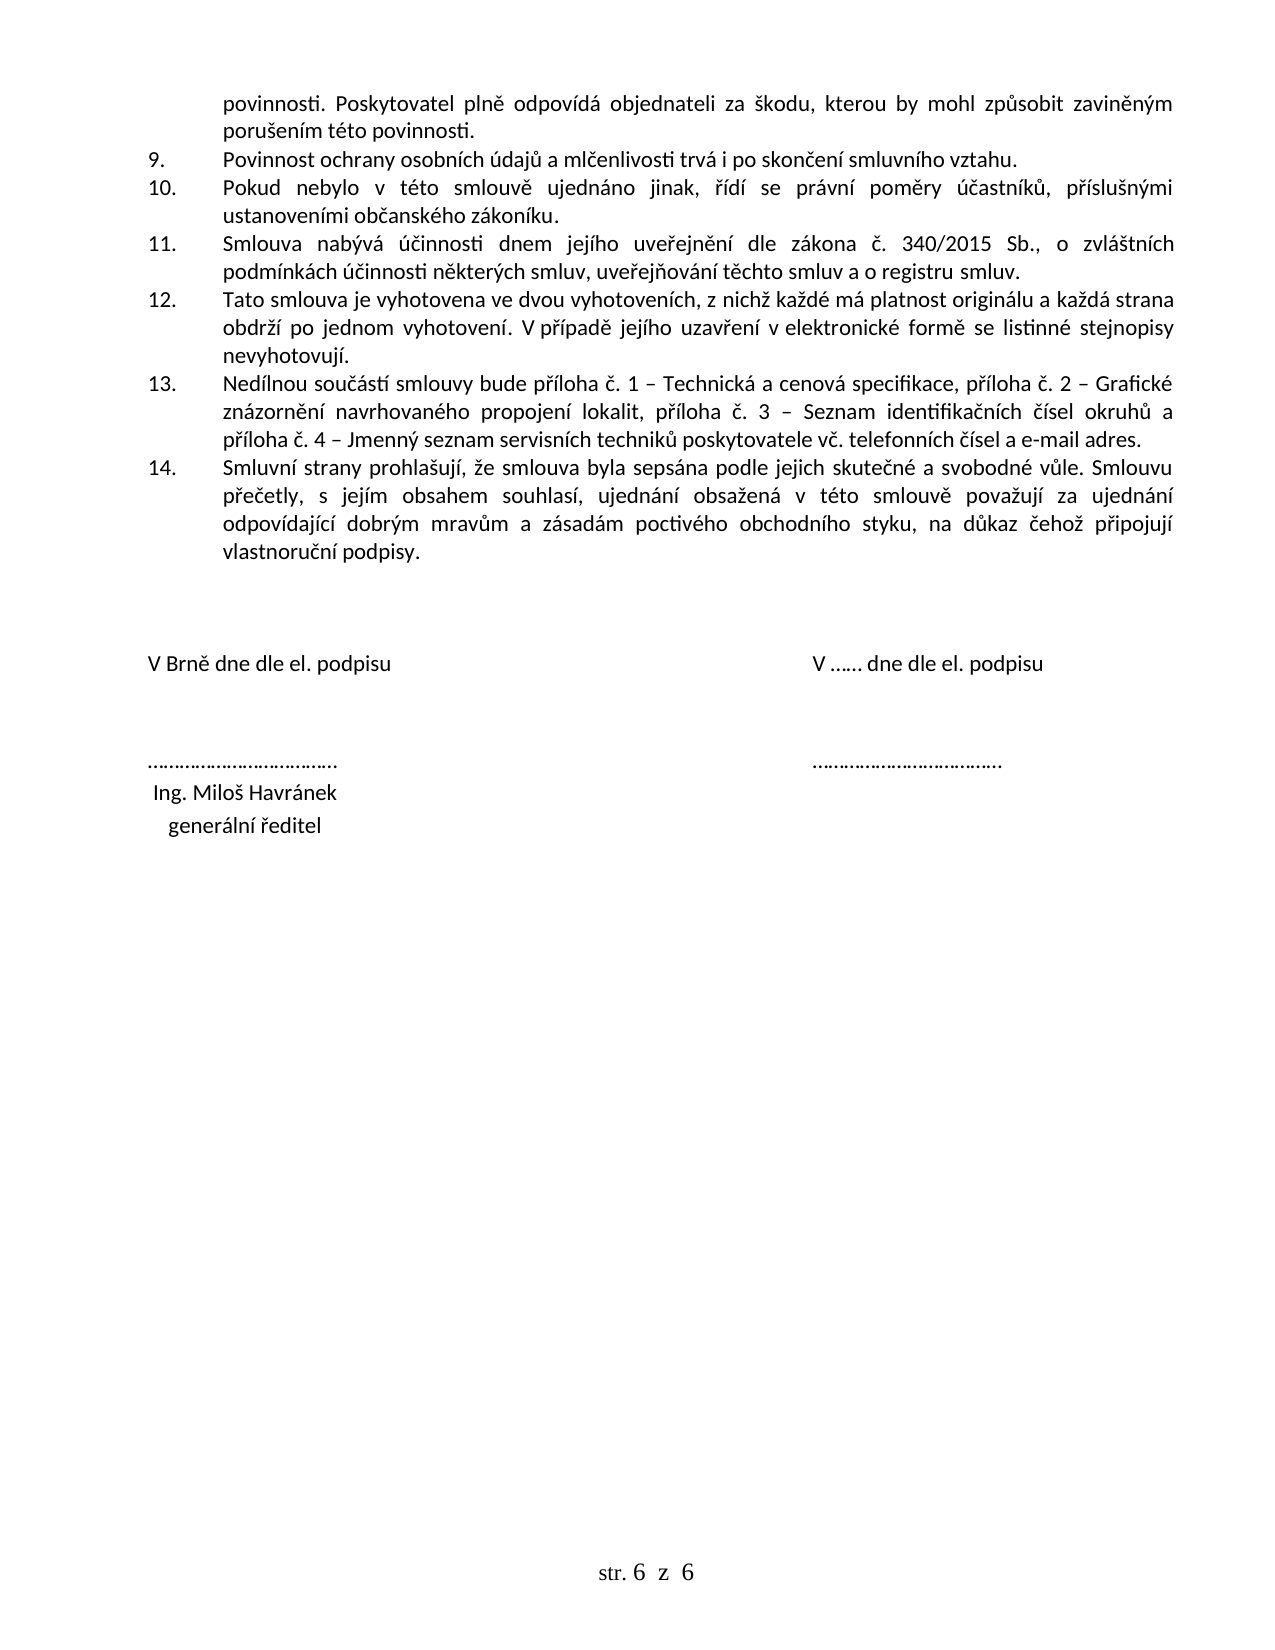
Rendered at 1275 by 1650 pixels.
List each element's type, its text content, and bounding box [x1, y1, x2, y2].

list Pokud nebylo v této smlouvě ujednáno jinak, řídí se právní poměry účastníků, příslušnými ustanoveními občanského zákoníku. [148, 173, 1174, 229]
list Nedílnou součástí smlouvy bude příloha č. 1 – Technická a cenová specifikace, příloha č. 2 – Grafické znázornění navrhovaného propojení lokalit, příloha č. 3 – Seznam identifikačních čísel okruhů a příloha č. 4 – Jmenný seznam servisních techniků poskytovatele vč. telefonních čísel a e-mail adres. [148, 369, 1174, 453]
text V Brně dne dle el. podpisu V …… dne dle el. podpisu [148, 649, 1174, 677]
list Smluvní strany prohlašují, že smlouva byla sepsána podle jejich skutečné a svobodné vůle. Smlouvu přečetly, s jejím obsahem souhlasí, ujednání obsažená v této smlouvě považují za ujednání odpovídající dobrým mravům a zásadám poctivého obchodního styku, na důkaz čehož připojují vlastnoruční podpisy. [148, 453, 1174, 565]
list Povinnost ochrany osobních údajů a mlčenlivosti trvá i po skončení smluvního vztahu. [148, 145, 1174, 173]
text ……………………………… ……………………………… [148, 746, 1174, 774]
text Ing. Miloš Havránek [148, 778, 1174, 807]
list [148, 89, 1174, 145]
list Tato smlouva je vyhotovena ve dvou vyhotoveních, z nichž každé má platnost originálu a každá strana obdrží po jednom vyhotovení. V případě jejího uzavření v elektronické formě se listinné stejnopisy nevyhotovují. [148, 285, 1174, 369]
list Smlouva nabývá účinnosti dnem jejího uveřejnění dle zákona č. 340/2015 Sb., o zvláštních podmínkách účinnosti některých smluv, uveřejňování těchto smluv a o registru smluv. [148, 229, 1174, 285]
text generální ředitel [148, 811, 1174, 839]
